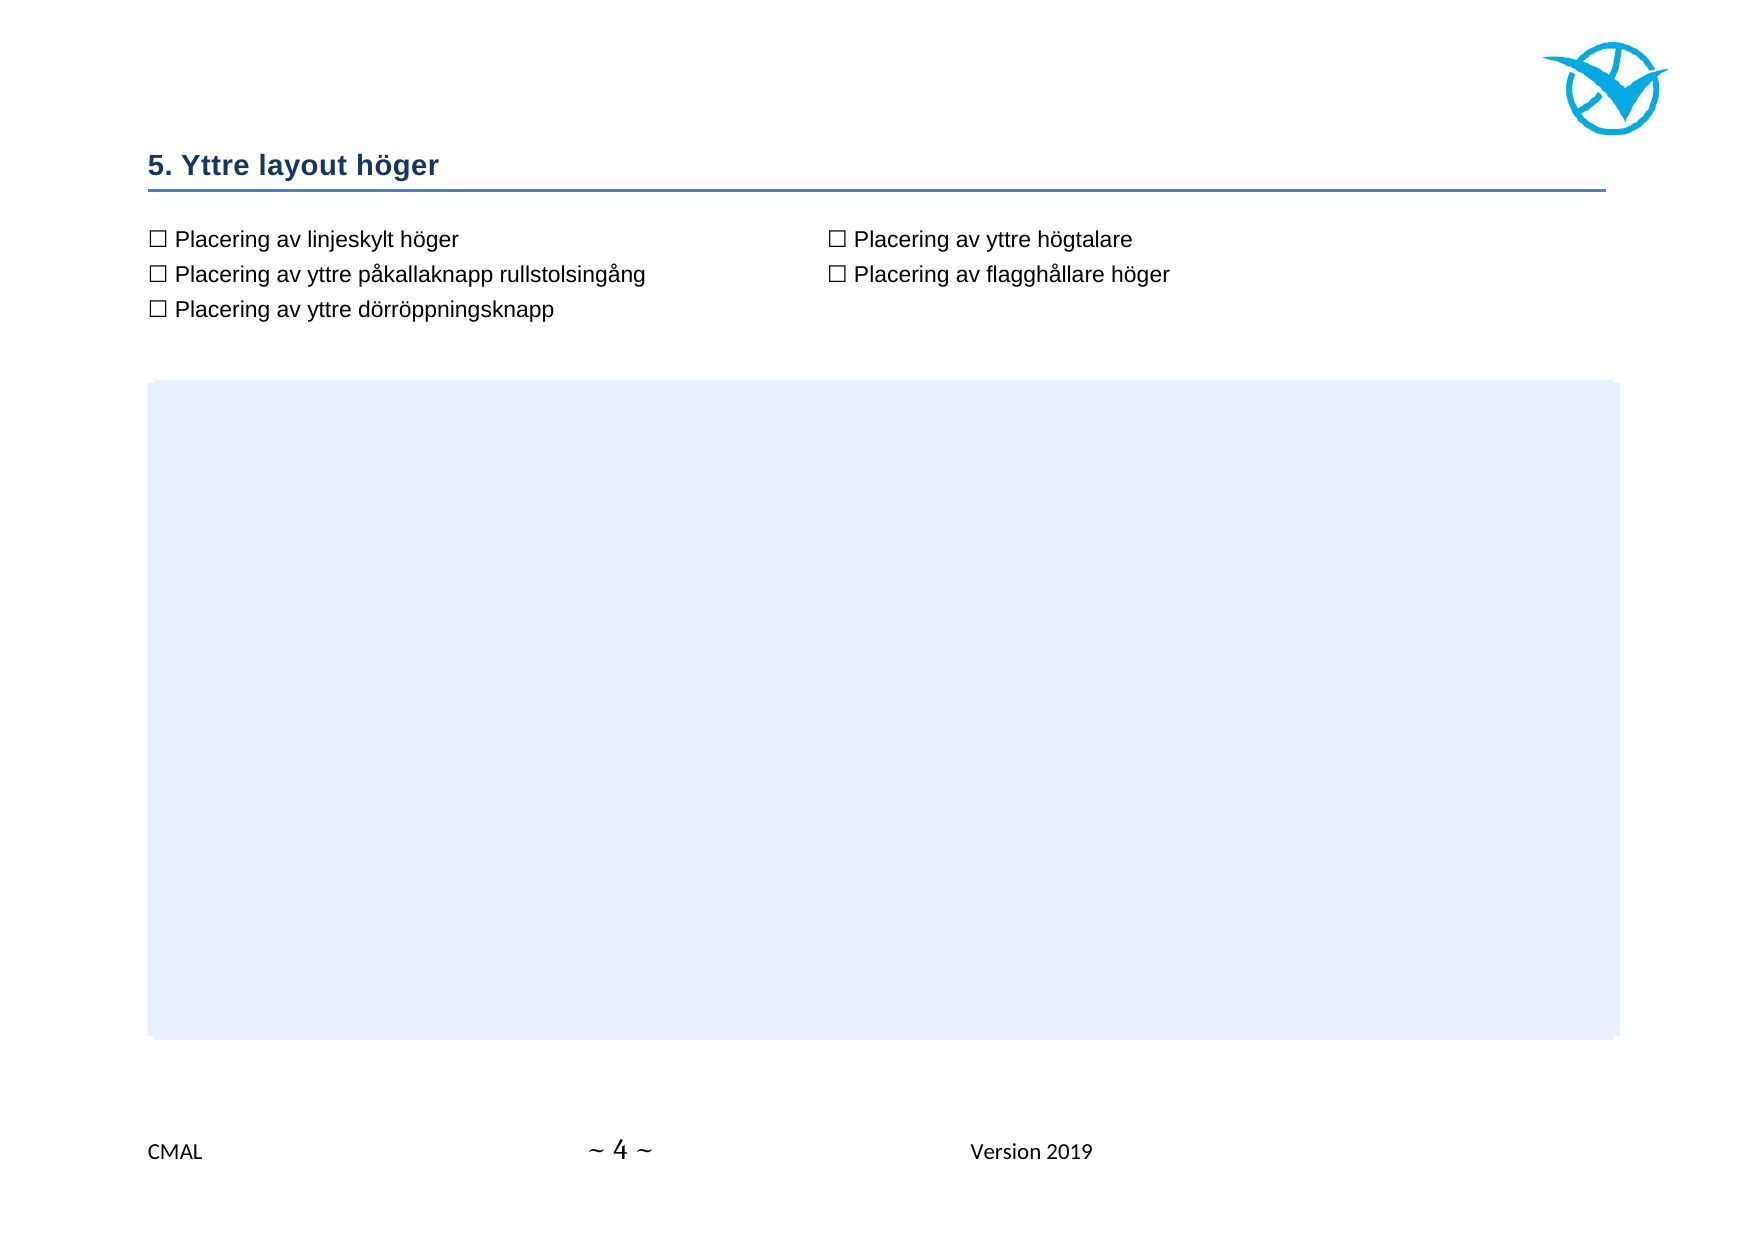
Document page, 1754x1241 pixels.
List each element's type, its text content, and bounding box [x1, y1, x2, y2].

picture [147, 380, 1621, 1040]
picture [1615, 42, 1673, 135]
picture [1542, 42, 1654, 135]
text Placering av linjeskylt höger Placering av yttre högtalare Placering av yttre påkallaknapp rullstolsingång Placering av flagghållare höger Placering av yttre dörröppningsknapp [148, 223, 1606, 324]
title 5. Yttre layout höger [148, 148, 1606, 189]
picture [1584, 48, 1616, 74]
